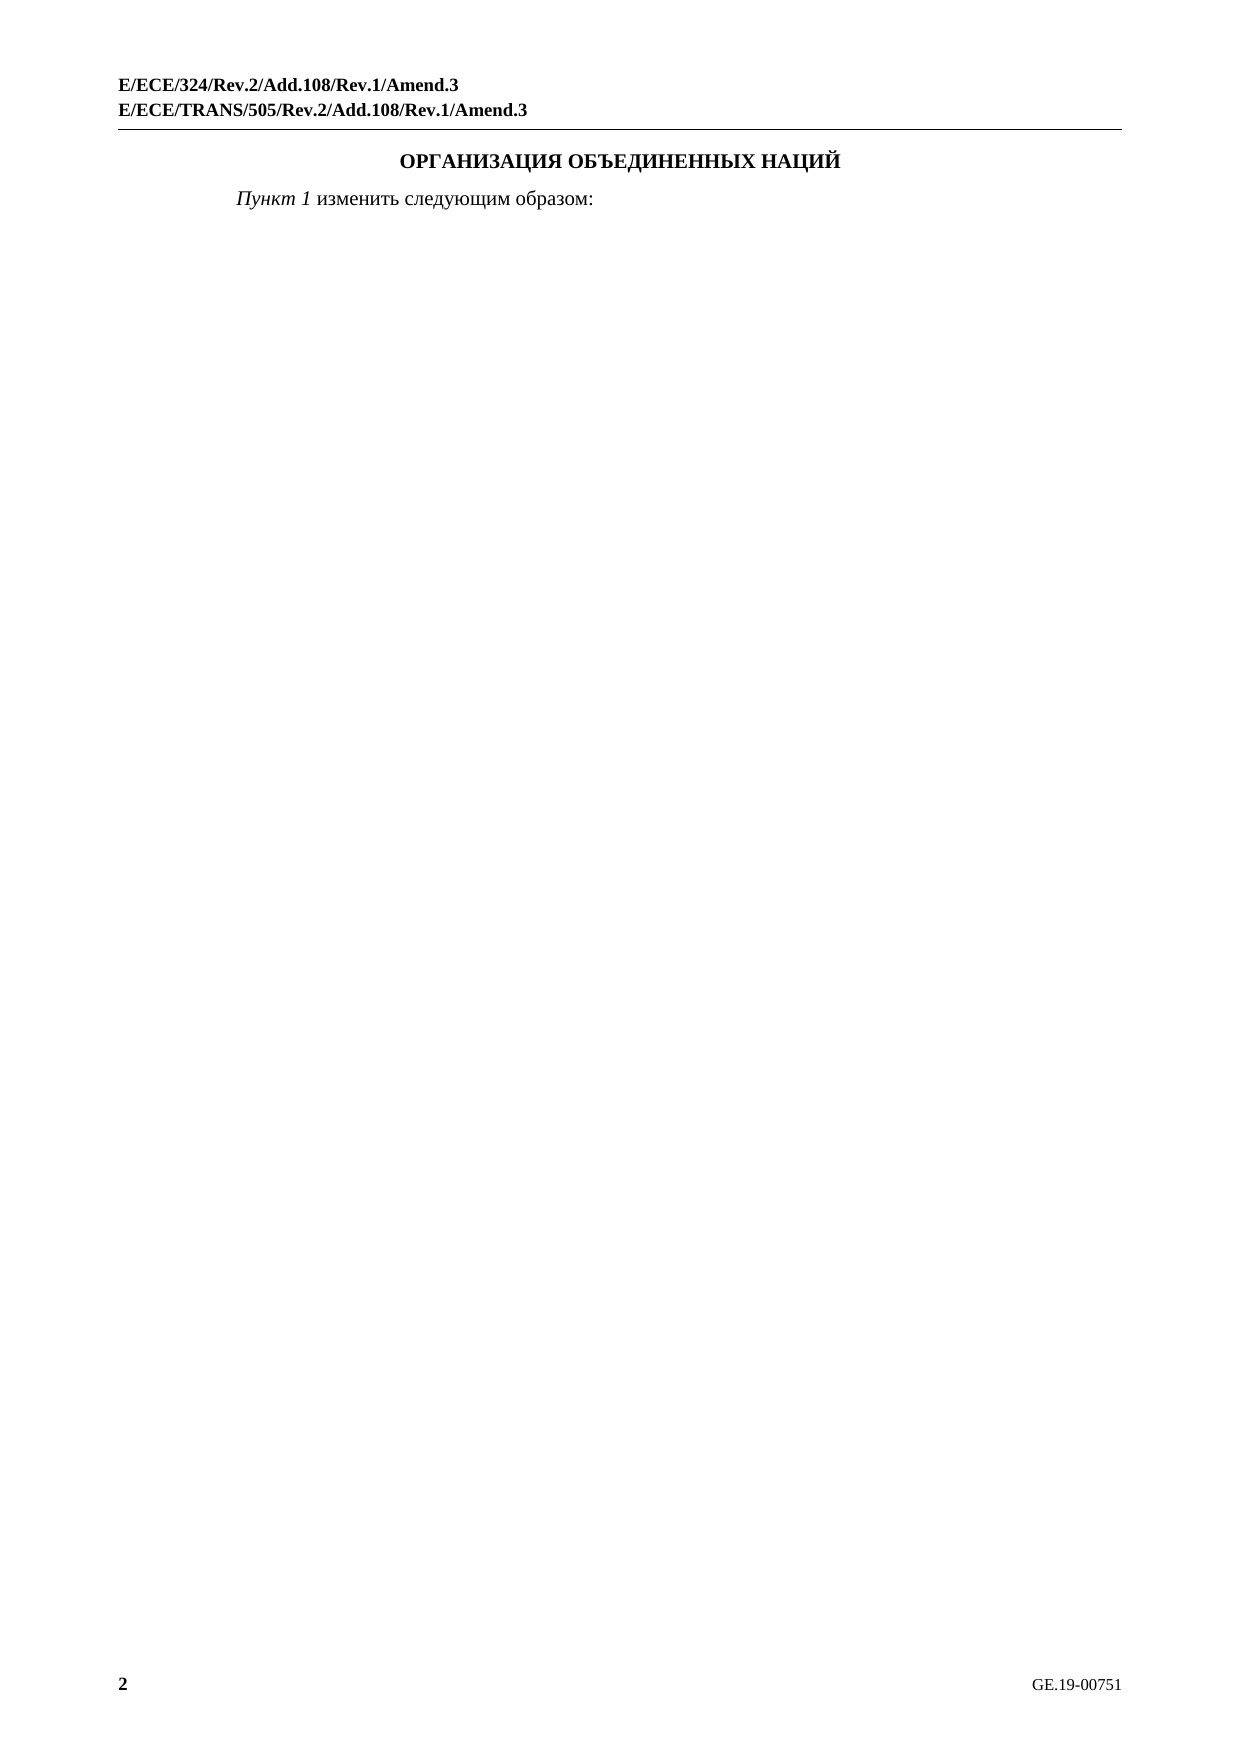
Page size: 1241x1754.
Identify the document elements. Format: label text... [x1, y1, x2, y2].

text Пункт 1 изменить следующим образом: [236, 185, 1004, 210]
text ОРГАНИЗАЦИЯ ОБЪЕДИНЕННЫХ НАЦИЙ [236, 148, 1004, 173]
